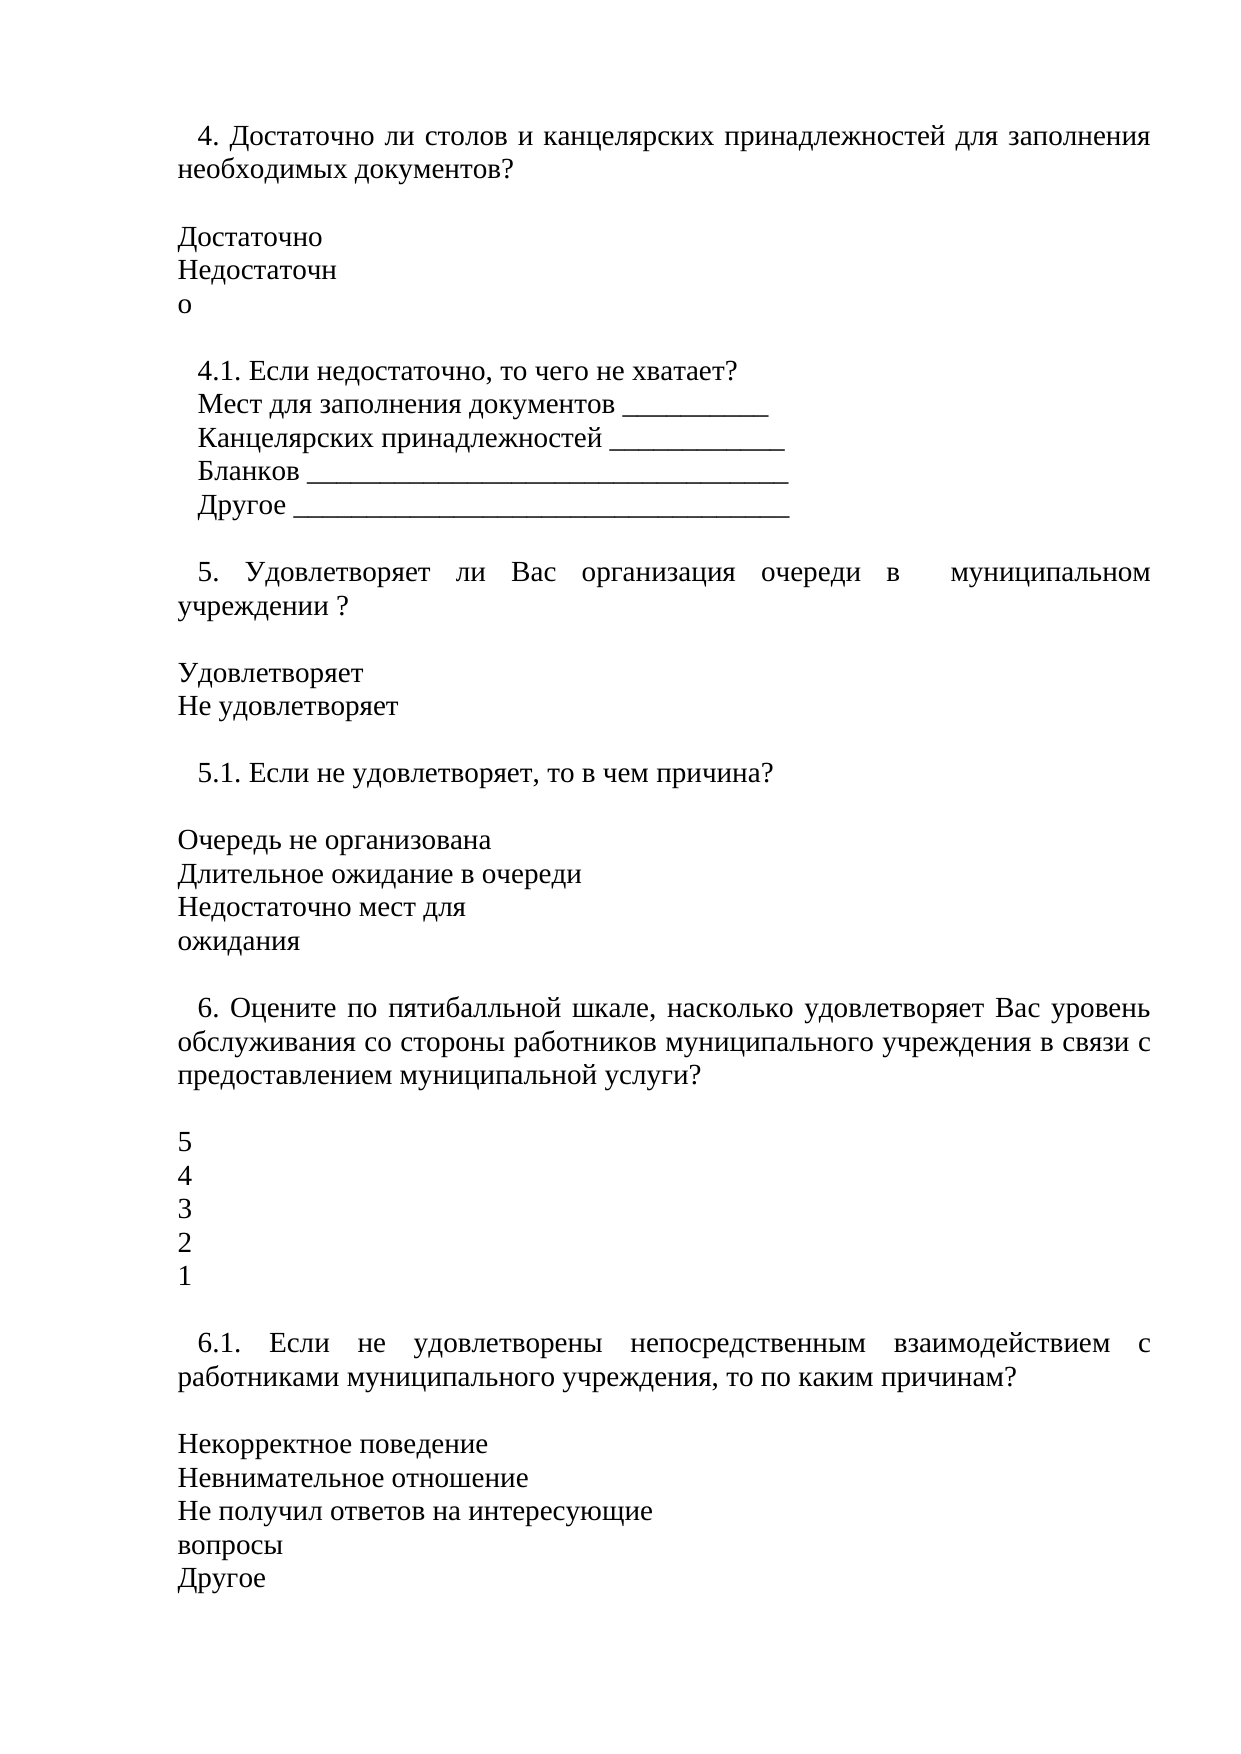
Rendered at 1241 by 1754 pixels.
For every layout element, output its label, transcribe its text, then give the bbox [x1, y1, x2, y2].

table_header Удовлетворяет [177, 655, 399, 688]
table_cell Недостаточно мест для ожидания [177, 890, 596, 957]
table_cell Не получил ответов на интересующие вопросы [177, 1493, 766, 1560]
text 6.1. Если не удовлетворены непосредственным взаимодействием с работниками муниципального учреждения, то по каким причинам? [177, 1326, 1152, 1393]
table_header Очередь не организована [177, 823, 596, 856]
table_cell Невнимательное отношение [177, 1460, 766, 1493]
table_cell 2 [177, 1225, 192, 1258]
text Канцелярских принадлежностей ____________ [177, 420, 1152, 453]
table_header Достаточно [177, 219, 351, 252]
table_cell Другое [177, 1560, 766, 1594]
text Мест для заполнения документов __________ [177, 386, 1152, 420]
text 6. Оцените по пятибалльной шкале, насколько удовлетворяет Вас уровень обслуживания со стороны работников муниципального учреждения в связи с предоставлением муниципальной услуги? [177, 990, 1152, 1091]
text Другое __________________________________ [177, 487, 1152, 521]
text 4.1. Если недостаточно, то чего не хватает? [177, 353, 1152, 386]
table_cell 3 [177, 1191, 192, 1225]
table_cell Длительное ожидание в очереди [177, 856, 596, 889]
table_cell Не удовлетворяет [177, 688, 399, 722]
text 5. Удовлетворяет ли Вас организация очереди в муниципальном учреждении ? [177, 554, 1152, 621]
table_cell Недостаточно [177, 252, 351, 319]
table_header Некорректное поведение [177, 1426, 766, 1460]
text Бланков _________________________________ [177, 453, 1152, 487]
text 4. Достаточно ли столов и канцелярских принадлежностей для заполнения необходимых документов? [177, 118, 1152, 185]
table_cell 4 [177, 1158, 192, 1191]
text 5.1. Если не удовлетворяет, то в чем причина? [177, 755, 1152, 789]
table_cell 1 [177, 1259, 192, 1292]
table_header 5 [177, 1124, 192, 1158]
